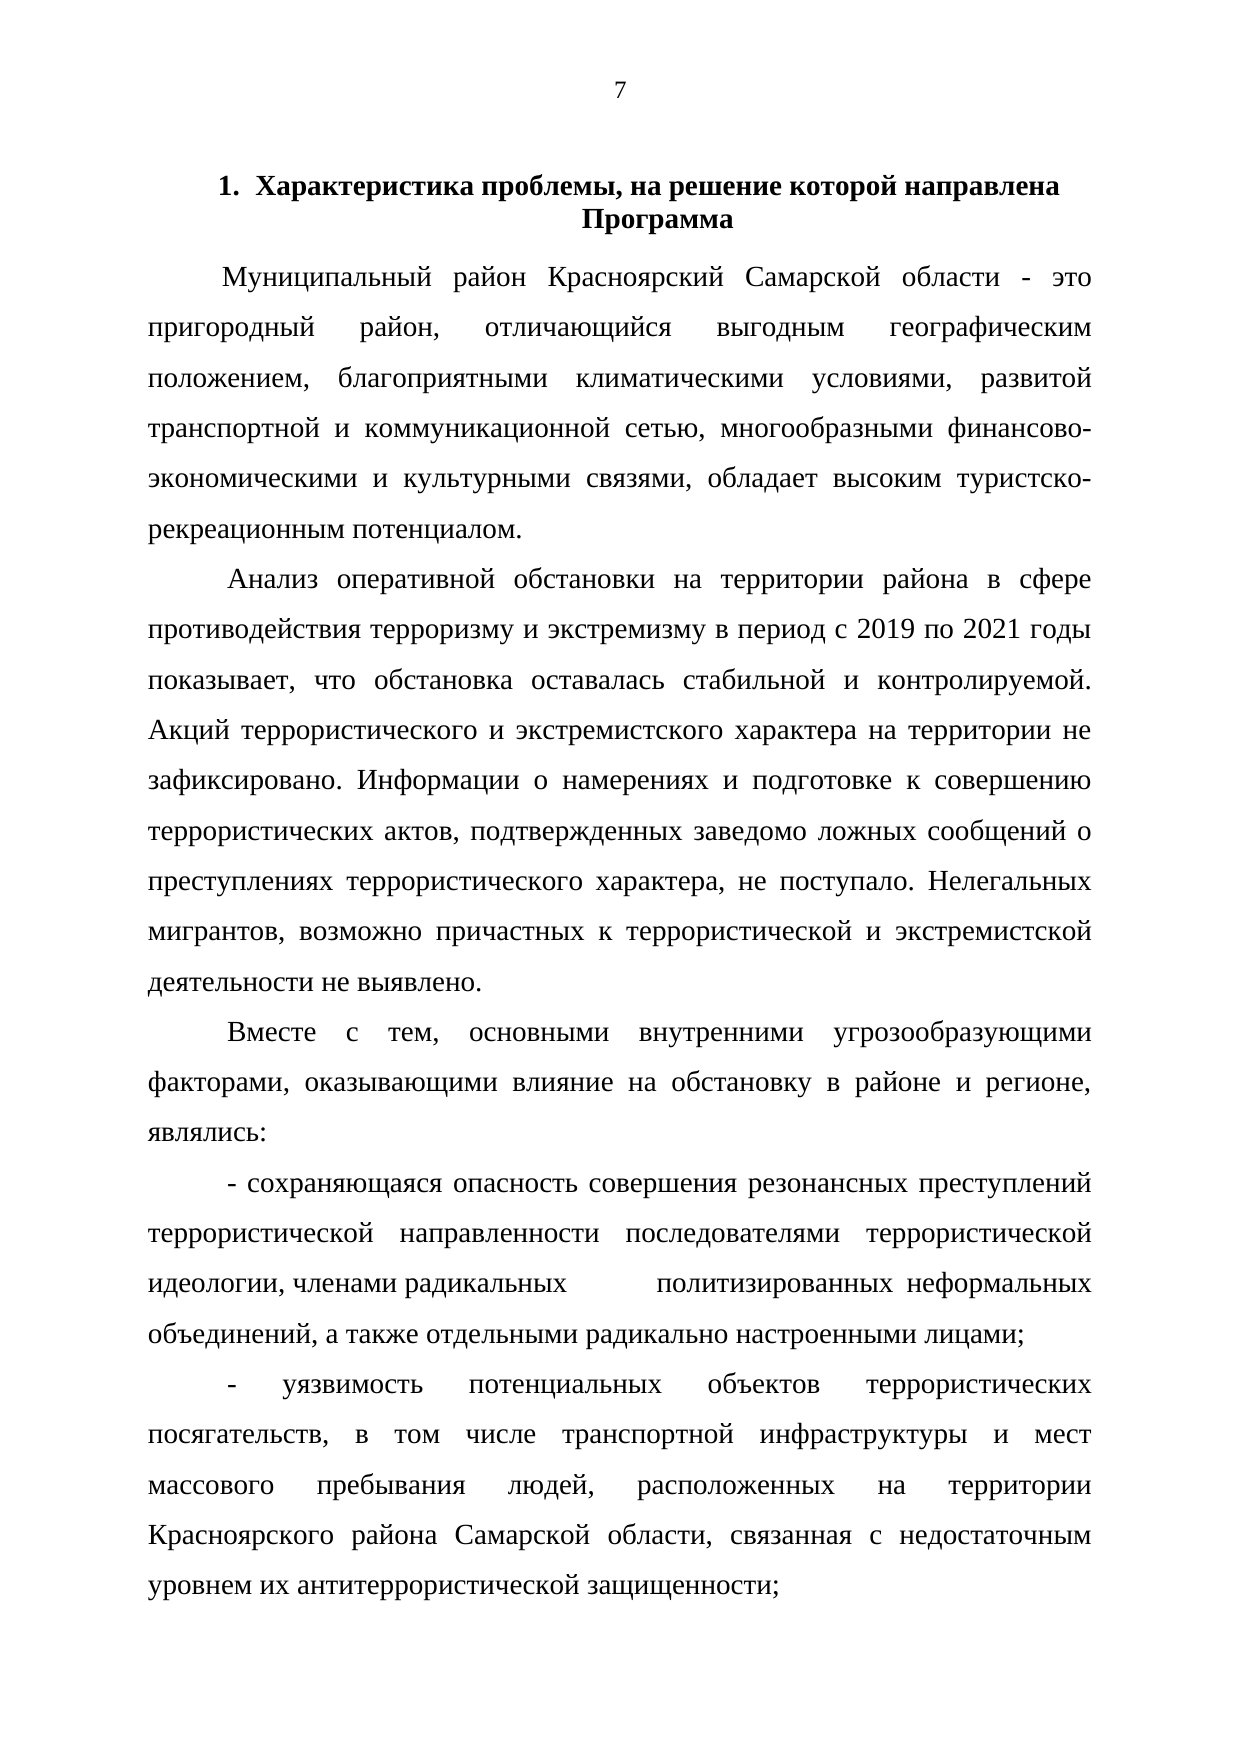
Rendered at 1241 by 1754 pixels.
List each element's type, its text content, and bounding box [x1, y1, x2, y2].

text Анализ оперативной обстановки на территории района в сфере противодействия терроризму и экстремизму в период с 2019 по 2021 годы показывает, что обстановка оставалась стабильной и контролируемой. Акций террористического и экстремистского характера на территории не зафиксировано. Информации о намерениях и подготовке к совершению террористических актов, подтвержденных заведомо ложных сообщений о преступлениях террористического характера, не поступало. Нелегальных мигрантов, возможно причастных к террористической и экстремистской деятельности не выявлено. [148, 561, 1092, 997]
text Вместе с тем, основными внутренними угрозообразующими факторами, оказывающими влияние на обстановку в районе и регионе, являлись: [148, 1014, 1092, 1148]
text - сохраняющаяся опасность совершения резонансных преступлений террористической направленности последователями террористической идеологии, членами радикальных политизированных неформальных объединений, а также отдельными радикально настроенными лицами; [148, 1165, 1092, 1349]
subtitle Характеристика проблемы, на решение которой направлена Программа [185, 168, 1092, 235]
text Муниципальный район Красноярский Самарской области - это пригородный район, отличающийся выгодным географическим положением, благоприятными климатическими условиями, развитой транспортной и коммуникационной сетью, многообразными финансово-экономическими и культурными связями, обладает высоким туристско-рекреационным потенциалом. [148, 259, 1092, 544]
text - уязвимость потенциальных объектов террористических посягательств, в том числе транспортной инфраструктуры и мест массового пребывания людей, расположенных на территории Красноярского района Самарской области, связанная с недостаточным уровнем их антитеррористической защищенности; [148, 1366, 1092, 1601]
